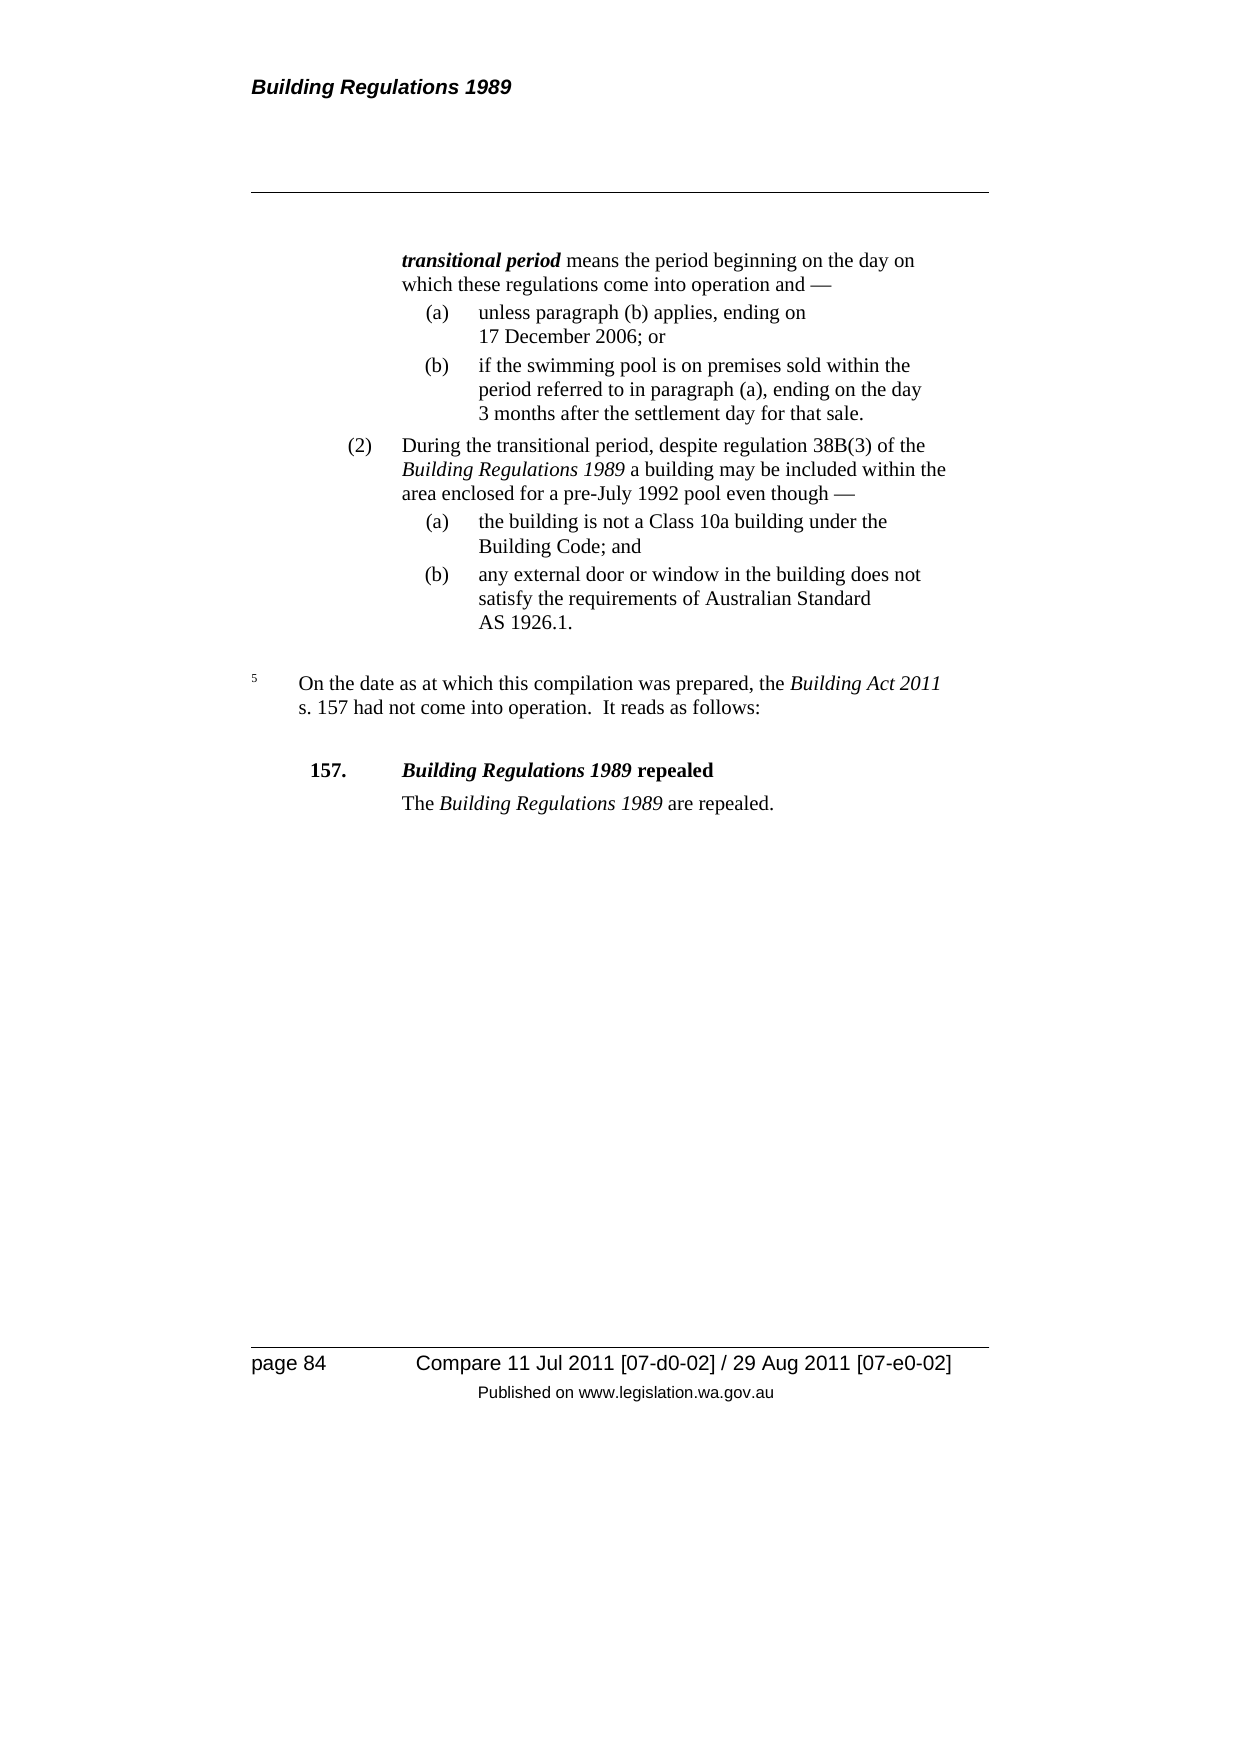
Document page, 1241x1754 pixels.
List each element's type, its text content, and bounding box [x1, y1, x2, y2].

text transitional period means the period beginning on the day on which these regulations come into operation and — [369, 248, 960, 296]
text (a) unless paragraph (b) applies, ending on 17 December 2006; or [390, 300, 960, 348]
text (b) any external door or window in the building does not satisfy the requirements of Australian Standard AS 1926.1. [390, 562, 960, 634]
text (a) the building is not a Class 10a building under the Building Code; and [390, 509, 960, 558]
text 5 On the date as at which this compilation was prepared, the Building Act 2011 s. 157 had not come into operation. It reads as follows: [251, 671, 989, 719]
text (2) During the transitional period, despite regulation 38B(3) of the Building Regulations 1989 a building may be included within the area enclosed for a pre-July 1992 pool even though — [313, 433, 960, 505]
text (b) if the swimming pool is on premises sold within the period referred to in paragraph (a), ending on the day 3 months after the settlement day for that sale. [390, 353, 960, 425]
subtitle 157. Building Regulations 1989 repealed [310, 758, 960, 782]
text The Building Regulations 1989 are repealed. [313, 791, 960, 815]
